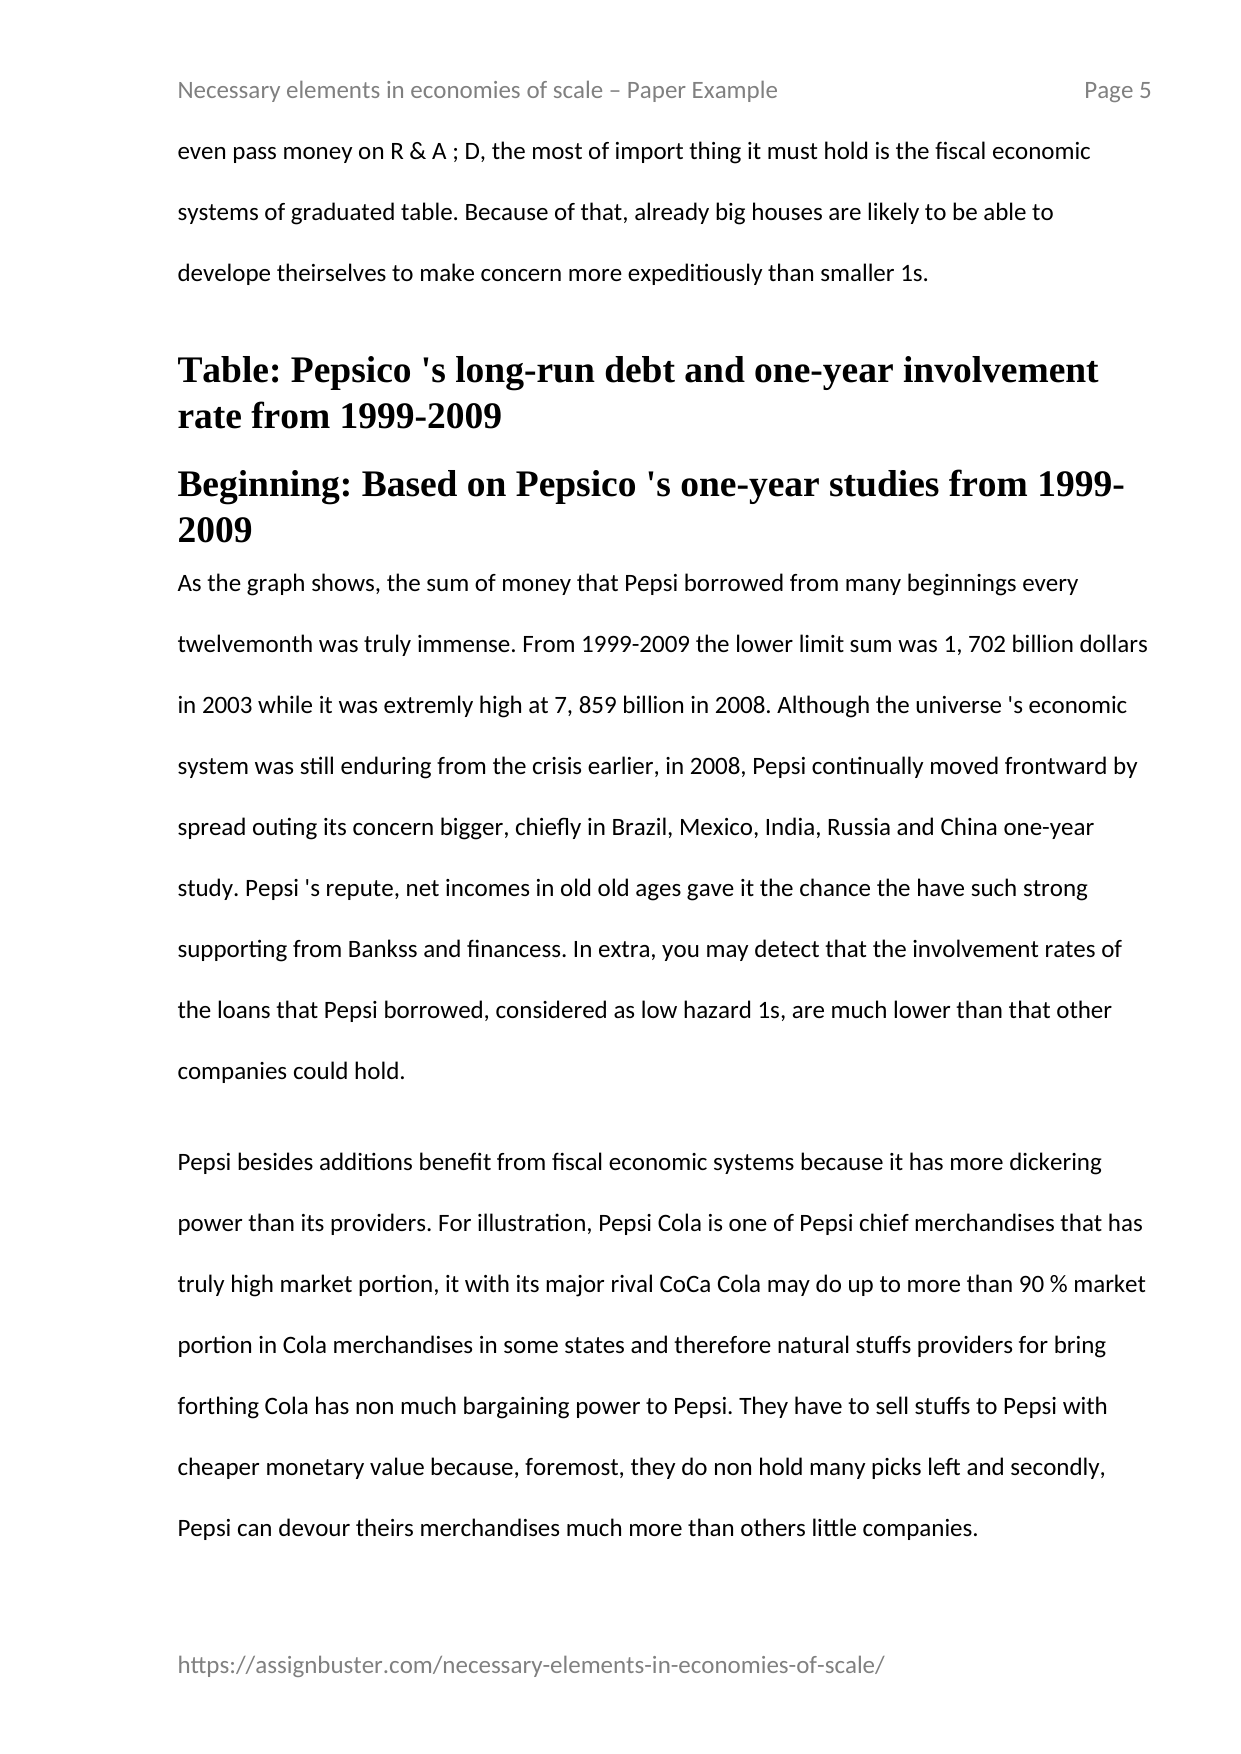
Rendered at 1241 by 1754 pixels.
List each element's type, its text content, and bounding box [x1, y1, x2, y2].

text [177, 135, 1152, 287]
subtitle Beginning: Based on Pepsico 's one-year studies from 1999-2009 [177, 461, 1152, 551]
text As the graph shows, the sum of money that Pepsi borrowed from many beginnings every twelvemonth was truly immense. From 1999-2009 the lower limit sum was 1, 702 billion dollars in 2003 while it was extremly high at 7, 859 billion in 2008. Although the universe 's economic system was still enduring from the crisis earlier, in 2008, Pepsi continually moved frontward by spread outing its concern bigger, chiefly in Brazil, Mexico, India, Russia and China one-year study. Pepsi 's repute, net incomes in old old ages gave it the chance the have such strong supporting from Bankss and financess. In extra, you may detect that the involvement rates of the loans that Pepsi borrowed, considered as low hazard 1s, are much lower than that other companies could hold. [177, 567, 1152, 1086]
subtitle Table: Pepsico 's long-run debt and one-year involvement rate from 1999-2009 [177, 347, 1152, 437]
text Pepsi besides additions benefit from fiscal economic systems because it has more dickering power than its providers. For illustration, Pepsi Cola is one of Pepsi chief merchandises that has truly high market portion, it with its major rival CoCa Cola may do up to more than 90 % market portion in Cola merchandises in some states and therefore natural stuffs providers for bring forthing Cola has non much bargaining power to Pepsi. They have to sell stuffs to Pepsi with cheaper monetary value because, foremost, they do non hold many picks left and secondly, Pepsi can devour theirs merchandises much more than others little companies. [177, 1146, 1152, 1543]
